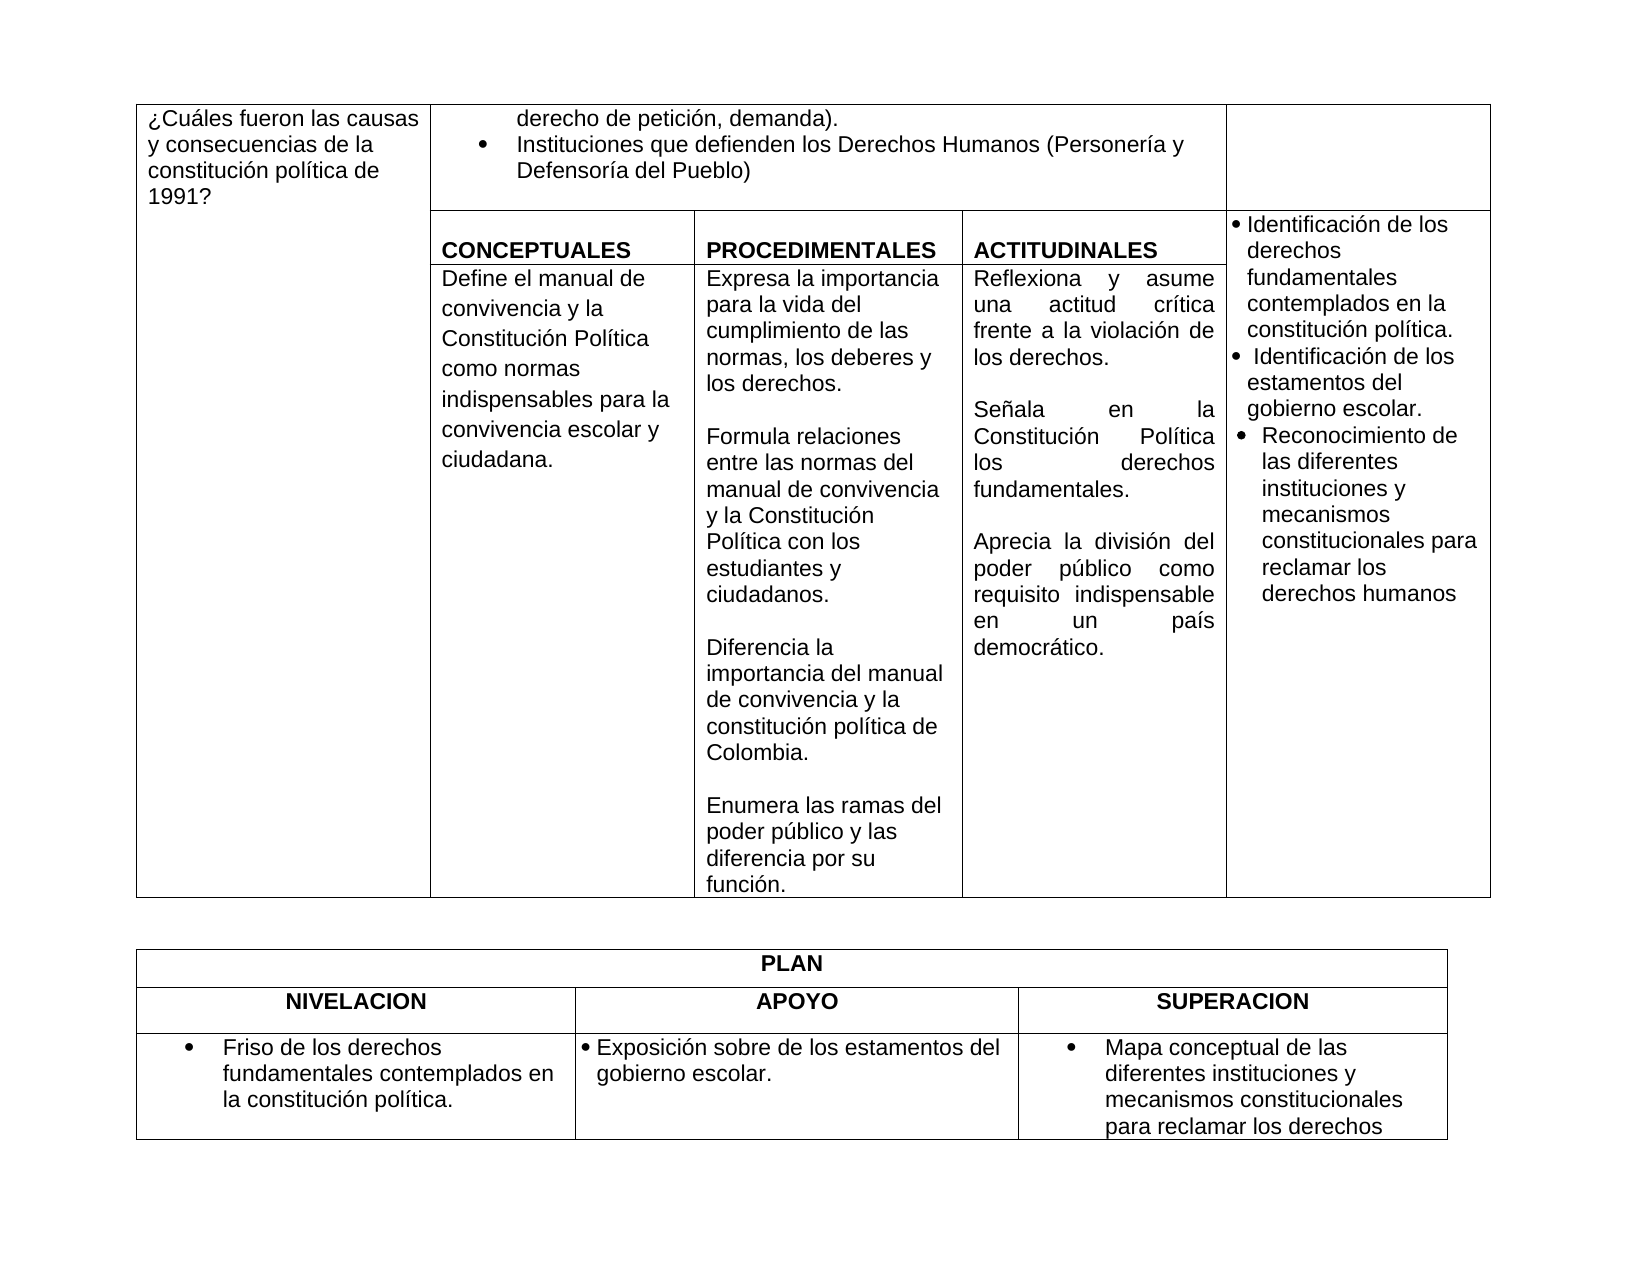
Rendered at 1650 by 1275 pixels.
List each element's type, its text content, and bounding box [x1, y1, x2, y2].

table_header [137, 105, 430, 897]
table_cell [1019, 1034, 1447, 1139]
table_cell Identificación de los derechos fundamentales contemplados en la constitución política. Identificación de los estamentos del gobierno escolar. Reconocimiento de las diferentes instituciones y mecanismos constitucionales para reclamar los derechos humanos [1227, 211, 1490, 897]
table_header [431, 105, 1226, 210]
table_cell Reflexiona y asume una actitud crítica frente a la violación de los derechos. Señala en la Constitución Política los derechos fundamentales. Aprecia la división del poder público como requisito indispensable en un país democrático. [963, 265, 1226, 897]
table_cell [576, 1034, 1018, 1139]
table_cell NIVELACION [137, 988, 575, 1033]
table_cell SUPERACION [1019, 988, 1447, 1033]
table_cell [137, 1034, 575, 1139]
table_cell Expresa la importancia para la vida del cumplimiento de las normas, los deberes y los derechos. Formula relaciones entre las normas del manual de convivencia y la Constitución Política con los estudiantes y ciudadanos. Diferencia la importancia del manual de convivencia y la constitución política de Colombia. Enumera las ramas del poder público y las diferencia por su función. [695, 265, 962, 897]
table_header PLAN [137, 950, 1447, 987]
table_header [1227, 105, 1490, 210]
table_cell Define el manual de convivencia y la Constitución Política como normas indispensables para la convivencia escolar y ciudadana. [431, 265, 694, 897]
table_cell APOYO [576, 988, 1018, 1033]
table_cell PROCEDIMENTALES [695, 211, 962, 264]
table_cell CONCEPTUALES [431, 211, 694, 264]
table_cell ACTITUDINALES [963, 211, 1226, 264]
